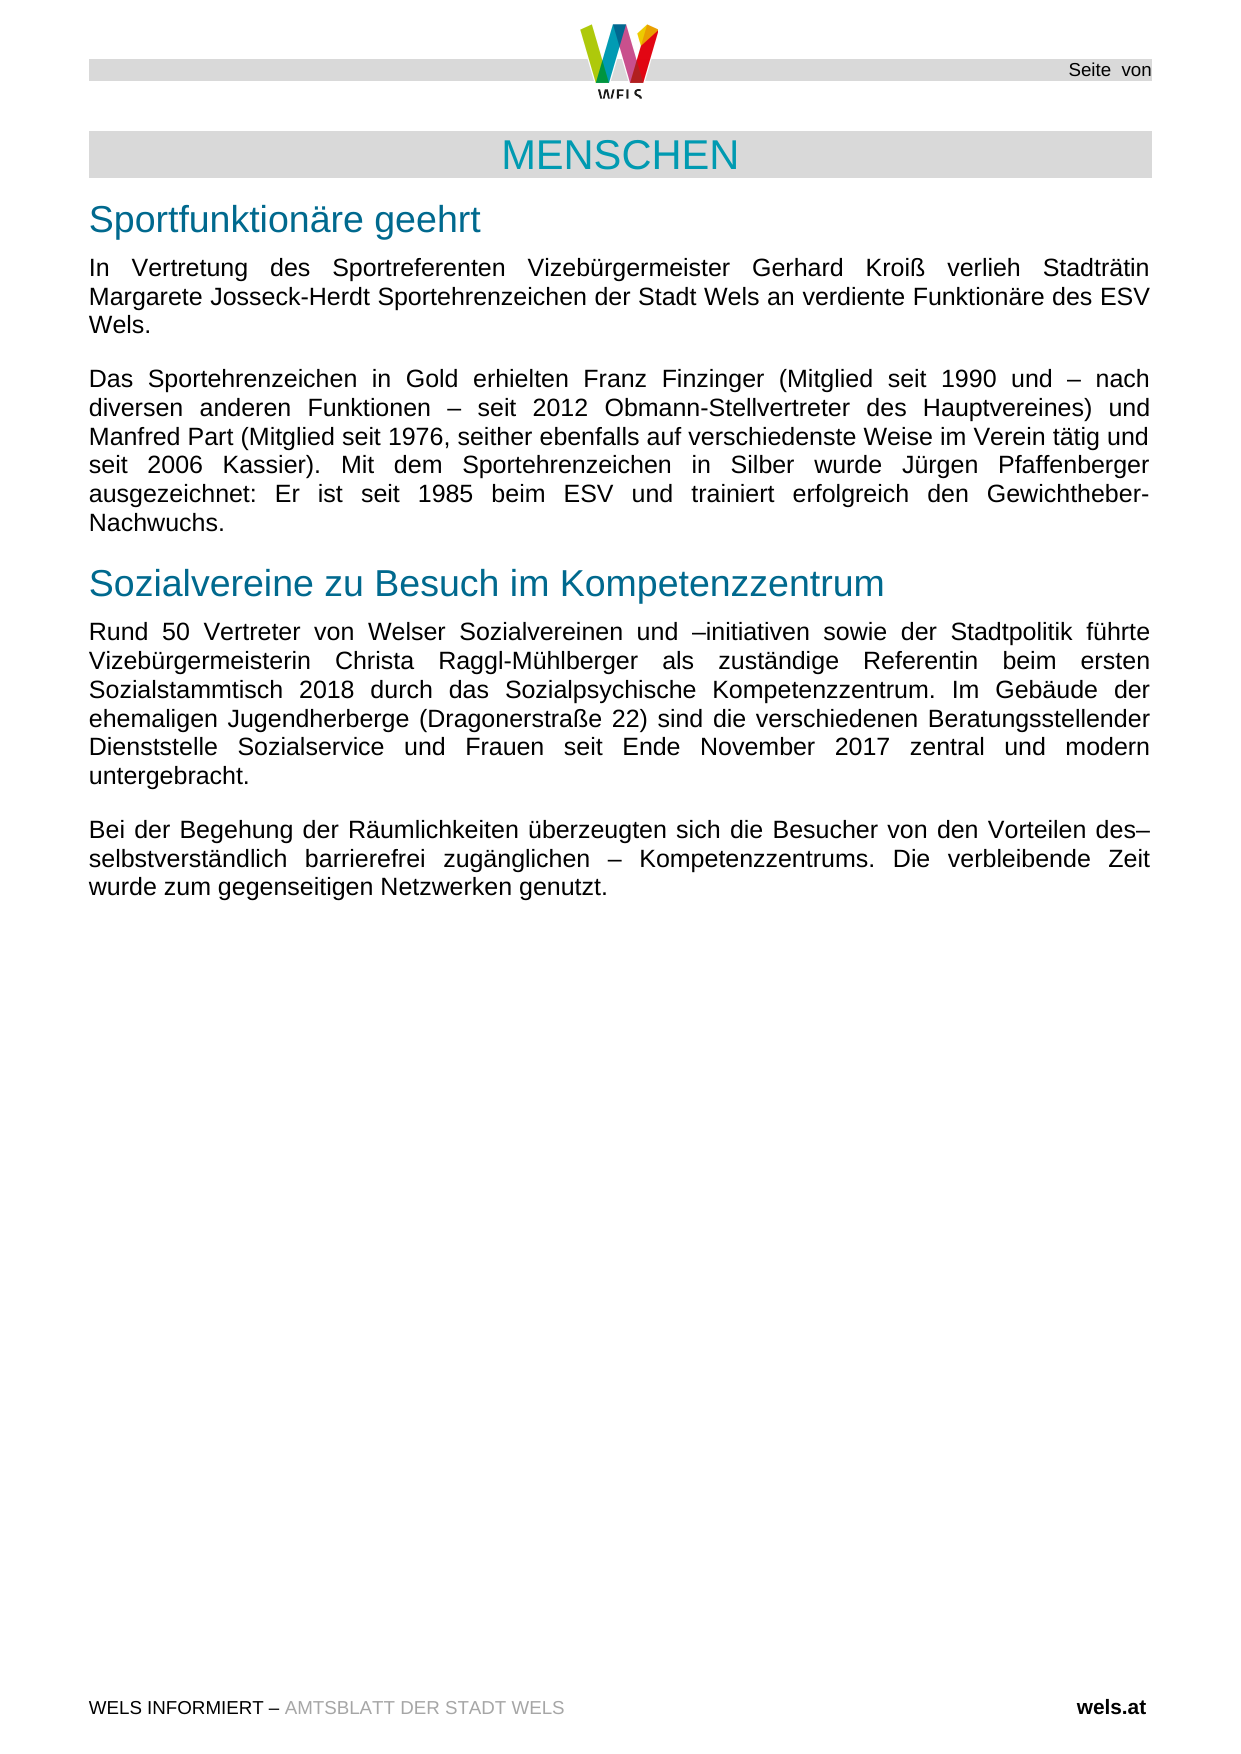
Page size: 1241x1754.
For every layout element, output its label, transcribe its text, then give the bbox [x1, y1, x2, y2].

subtitle Sportfunktionäre geehrt [89, 197, 1152, 240]
subtitle Sozialvereine zu Besuch im Kompetenzzentrum [89, 562, 1152, 605]
text Rund 50 Vertreter von Welser Sozialvereinen und –initiativen sowie der Stadtpolitik führte Vizebürgermeisterin Christa Raggl-Mühlberger als zuständige Referentin beim ersten Sozialstammtisch 2018 durch das Sozialpsychische Kompetenzzentrum. Im Gebäude der ehemaligen Jugendherberge (Dragonerstraße 22) sind die verschiedenen Beratungsstellender Dienststelle Sozialservice und Frauen seit Ende November 2017 zentral und modern untergebracht. [89, 617, 1152, 790]
text In Vertretung des Sportreferenten Vizebürgermeister Gerhard Kroiß verlieh Stadträtin Margarete Josseck-Herdt Sportehrenzeichen der Stadt Wels an verdiente Funktionäre des ESV Wels. [89, 253, 1152, 339]
text Bei der Begehung der Räumlichkeiten überzeugten sich die Besucher von den Vorteilen des– selbstverständlich barrierefrei zugänglichen – Kompetenzzentrums. Die verbleibende Zeit wurde zum gegenseitigen Netzwerken genutzt. [89, 815, 1152, 901]
picture [579, 23, 658, 99]
text Das Sportehrenzeichen in Gold erhielten Franz Finzinger (Mitglied seit 1990 und – nach diversen anderen Funktionen – seit 2012 Obmann-Stellvertreter des Hauptvereines) und Manfred Part (Mitglied seit 1976, seither ebenfalls auf verschiedenste Weise im Verein tätig und seit 2006 Kassier). Mit dem Sportehrenzeichen in Silber wurde Jürgen Pfaffenberger ausgezeichnet: Er ist seit 1985 beim ESV und trainiert erfolgreich den Gewichtheber-Nachwuchs. [89, 364, 1152, 537]
subtitle Menschen [89, 131, 1152, 178]
